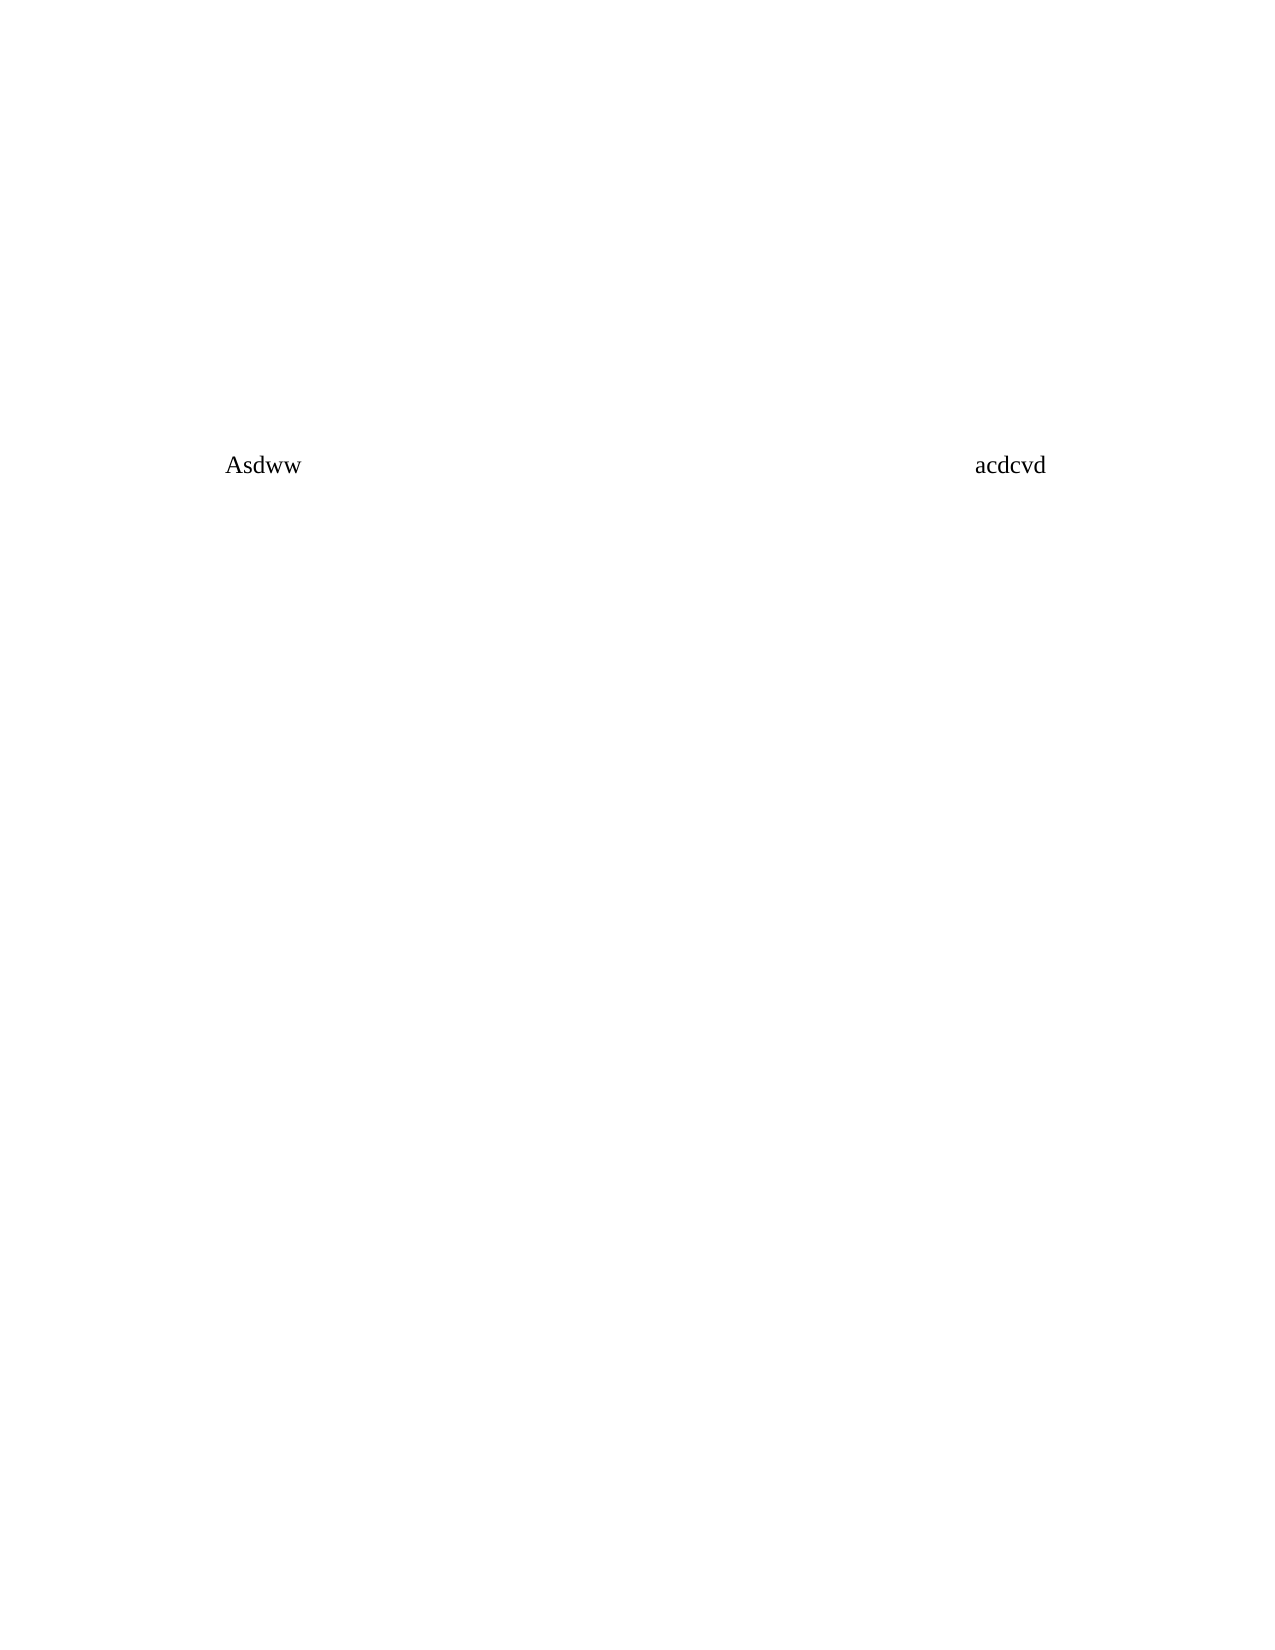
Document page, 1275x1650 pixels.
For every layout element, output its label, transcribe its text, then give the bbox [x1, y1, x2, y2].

text Asdww acdcvd [225, 450, 1050, 479]
